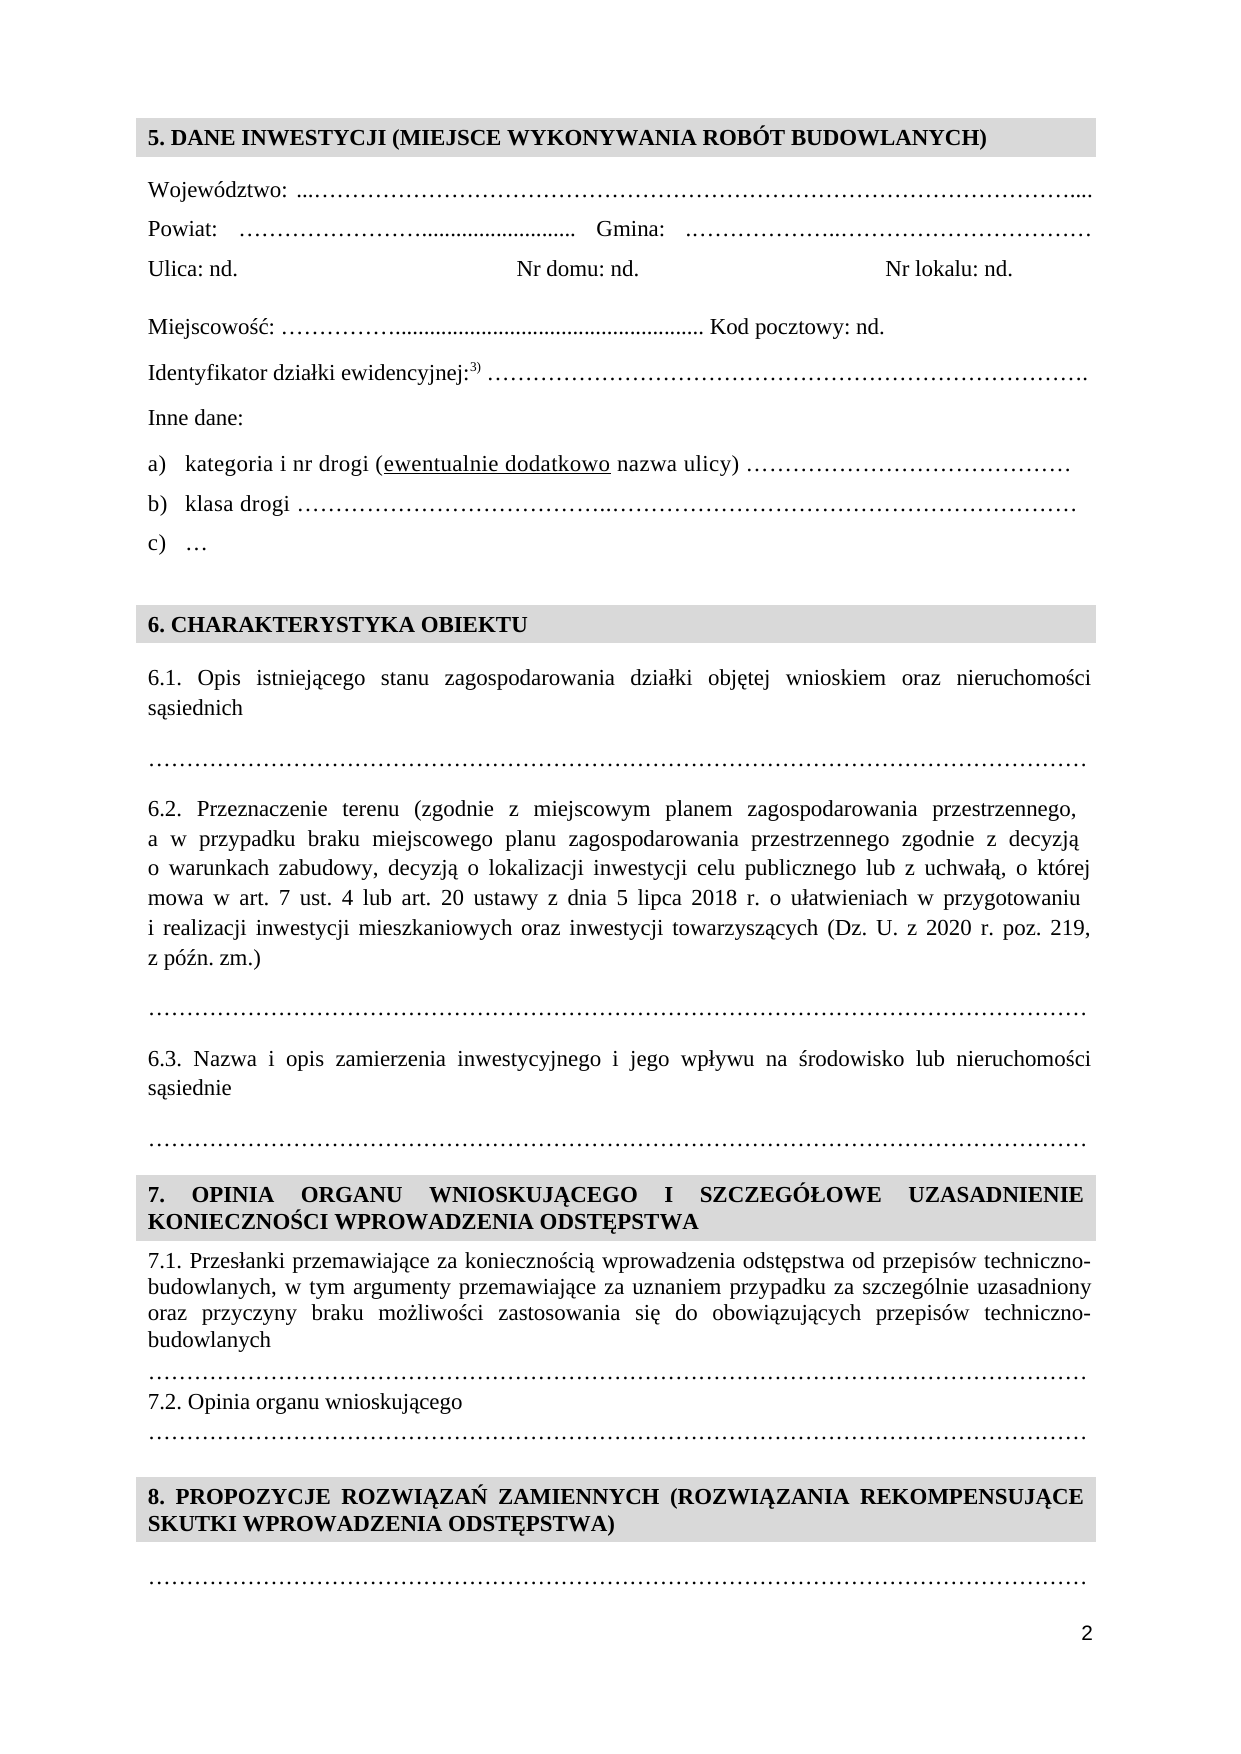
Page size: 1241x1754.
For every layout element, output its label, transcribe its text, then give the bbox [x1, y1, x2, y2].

table_header 8. PROPOZYCJE ROZWIĄZAŃ ZAMIENNYCH (ROZWIĄZANIA REKOMPENSUJĄCE SKUTKI WPROWADZENIA ODSTĘPSTWA) [136, 1477, 1096, 1542]
table_header 7. OPINIA ORGANU WNIOSKUJĄCEGO I SZCZEGÓŁOWE UZASADNIENIE KONIECZNOŚCI WPROWADZENIA ODSTĘPSTWA [136, 1175, 1096, 1241]
text …………………………………………………………………………………………………………… [148, 744, 1093, 771]
text …………………………………………………………………………………………………………… [148, 1125, 1093, 1151]
text 6.3. Nazwa i opis zamierzenia inwestycyjnego i jego wpływu na środowisko lub nieruchomości sąsiednie [148, 1044, 1093, 1101]
list Inne dane: [148, 404, 1093, 431]
text 6.2. Przeznaczenie terenu (zgodnie z miejscowym planem zagospodarowania przestrzennego, a w przypadku braku miejscowego planu zagospodarowania przestrzennego zgodnie z decyzją o warunkach zabudowy, decyzją o lokalizacji inwestycji celu publicznego lub z uchwałą, o której mowa w art. 7 ust. 4 lub art. 20 ustawy z dnia 5 lipca 2018 r. o ułatwieniach w przygotowaniu i realizacji inwestycji mieszkaniowych oraz inwestycji towarzyszących (Dz. U. z 2020 r. poz. 219, z późn. zm.) [148, 795, 1093, 970]
text Województwo: ...……………………………………………………………………………………….... Powiat: ……………………........................... Gmina: .………………..…………………………… Ulica: nd. Nr domu: nd. Nr lokalu: nd. [148, 176, 1093, 281]
text Miejscowość: ……………...................................................... Kod pocztowy: nd. [148, 313, 1093, 339]
text …………………………………………………………………………………………………………… [148, 1563, 1093, 1589]
text 6.1. Opis istniejącego stanu zagospodarowania działki objętej wnioskiem oraz nieruchomości sąsiednich [148, 664, 1093, 720]
text Identyfikator działki ewidencyjnej:3) ……………………………………………………………………. [148, 359, 1093, 385]
text …………………………………………………………………………………………………………… [148, 1418, 1093, 1444]
list klasa drogi …………………………………..…………………………………………………… [148, 490, 1093, 516]
list kategoria i nr drogi (ewentualnie dodatkowo nazwa ulicy) …………………………………… [148, 450, 1093, 477]
text 7.1. Przesłanki przemawiające za koniecznością wprowadzenia odstępstwa od przepisów techniczno-budowlanych, w tym argumenty przemawiające za uznaniem przypadku za szczególnie uzasadniony oraz przyczyny braku możliwości zastosowania się do obowiązujących przepisów techniczno-budowlanych [148, 1247, 1093, 1352]
text 7.2. Opinia organu wnioskującego [148, 1388, 1093, 1414]
text …………………………………………………………………………………………………………… [148, 1358, 1093, 1385]
text …………………………………………………………………………………………………………… [148, 994, 1093, 1020]
list … [148, 529, 1093, 556]
table_header 5. DANE INWESTYCJI (MIEJSCE WYKONYWANIA ROBÓT BUDOWLANYCH) [136, 118, 1096, 157]
table_header 6. CHARAKTERYSTYKA OBIEKTU [136, 605, 1096, 643]
